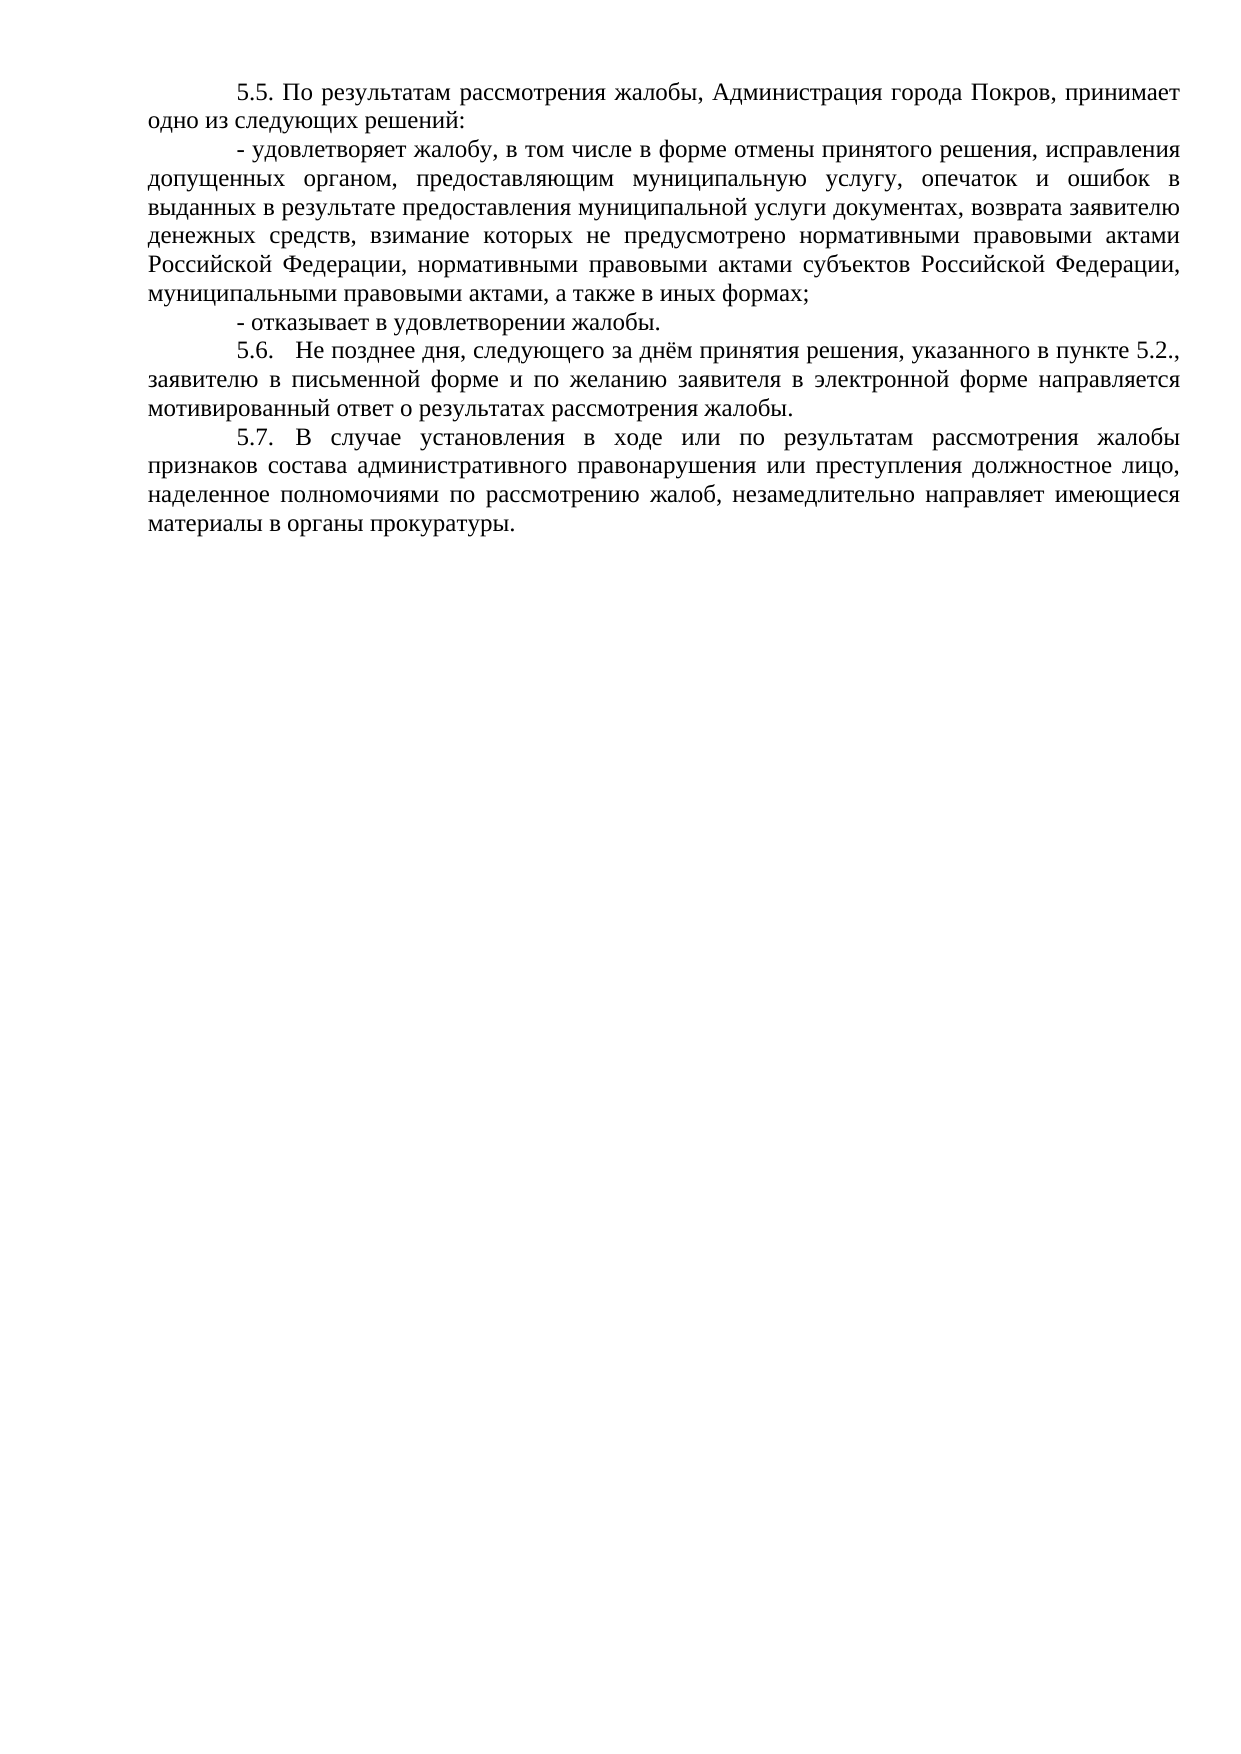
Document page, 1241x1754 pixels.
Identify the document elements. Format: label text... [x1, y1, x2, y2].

list Не позднее дня, следующего за днём принятия решения, указанного в пункте 5.2., заявителю в письменной форме и по желанию заявителя в электронной форме направляется мотивированный ответ о результатах рассмотрения жалобы. [148, 336, 1181, 422]
list В случае установления в ходе или по результатам рассмотрения жалобы признаков состава административного правонарушения или преступления должностное лицо, наделенное полномочиями по рассмотрению жалоб, незамедлительно направляет имеющиеся материалы в органы прокуратуры. [148, 422, 1181, 537]
text - удовлетворяет жалобу, в том числе в форме отмены принятого решения, исправления допущенных органом, предоставляющим муниципальную услугу, опечаток и ошибок в выданных в результате предоставления муниципальной услуги документах, возврата заявителю денежных средств, взимание которых не предусмотрено нормативными правовыми актами Российской Федерации, нормативными правовыми актами субъектов Российской Федерации, муниципальными правовыми актами, а также в иных формах; [148, 134, 1181, 307]
text - отказывает в удовлетворении жалобы. [148, 307, 1181, 336]
text 5.5. По результатам рассмотрения жалобы, Администрация города Покров, принимает одно из следующих решений: [148, 77, 1181, 134]
